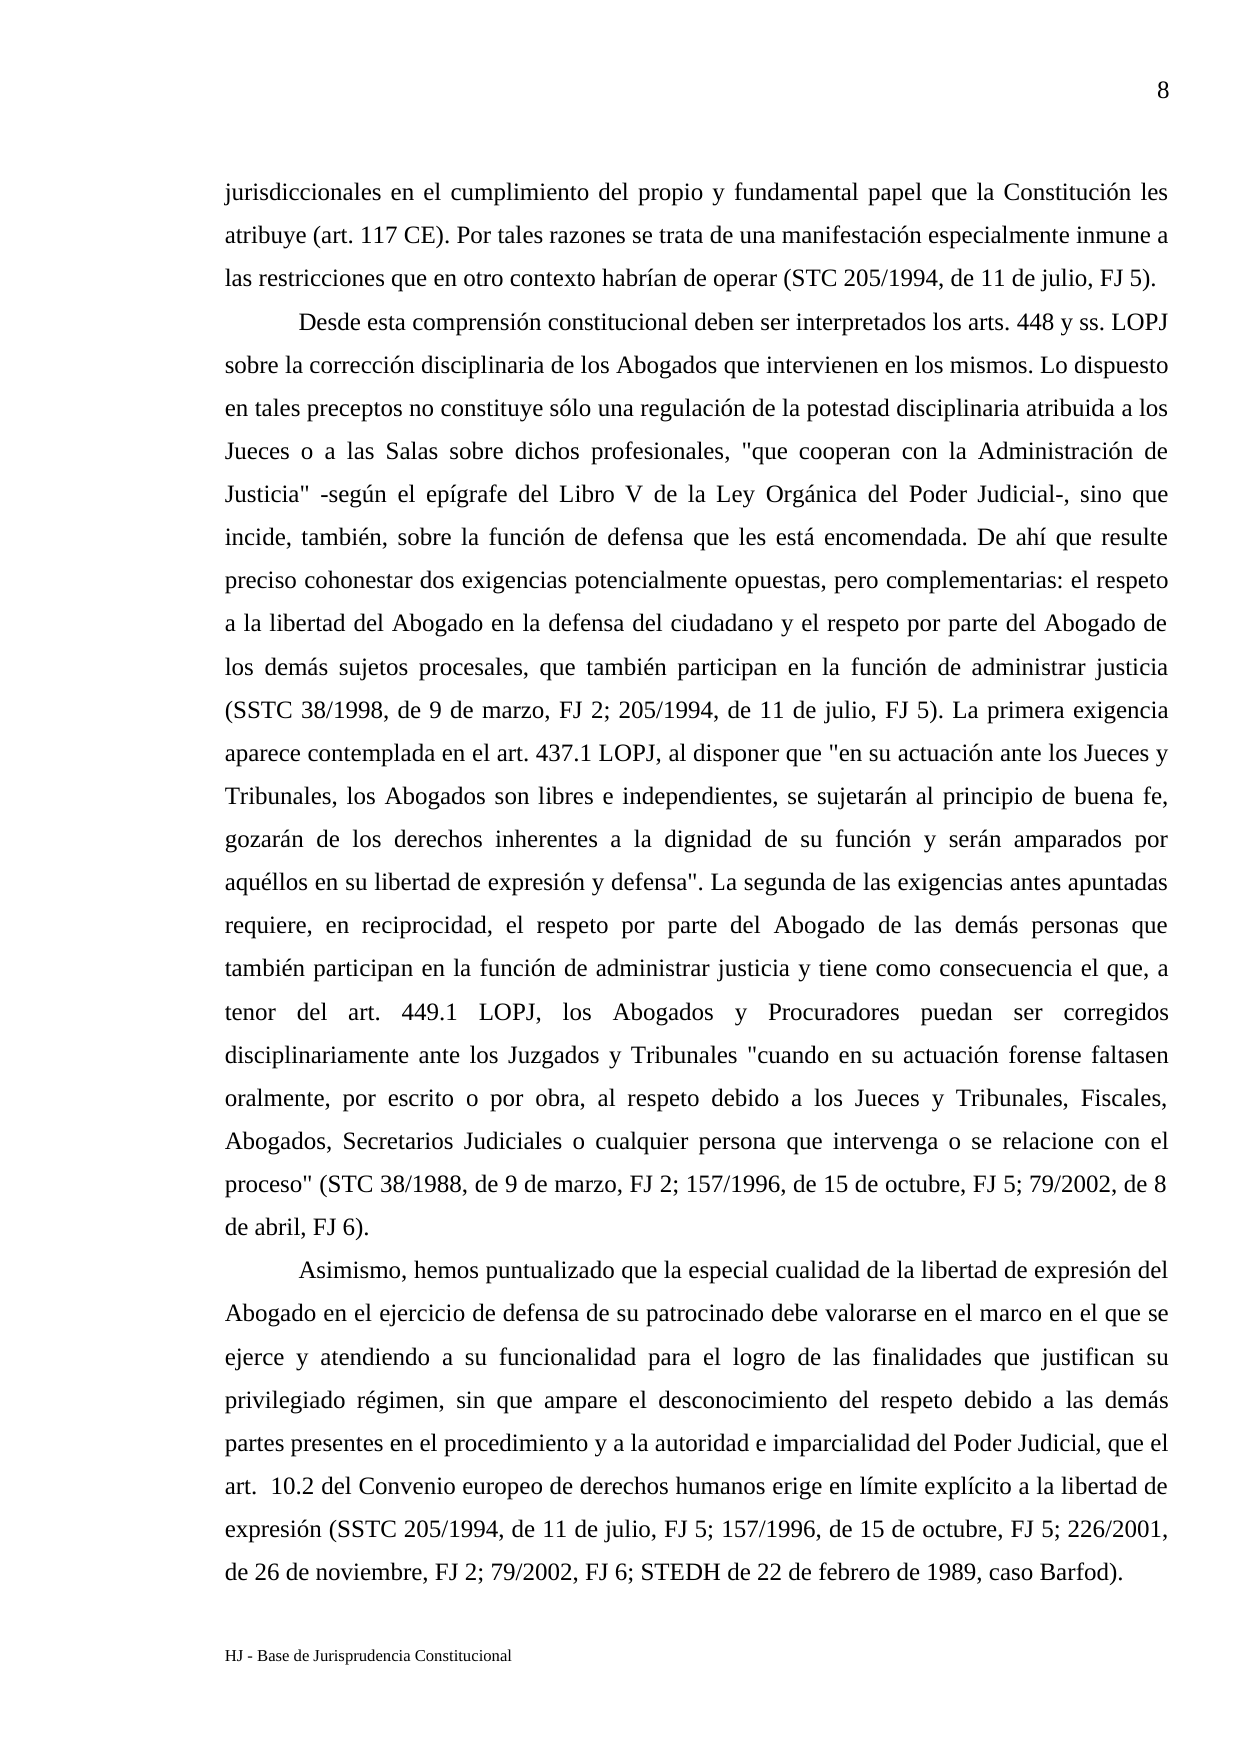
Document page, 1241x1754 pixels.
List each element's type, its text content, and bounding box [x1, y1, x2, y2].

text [224, 177, 1169, 292]
text Asimismo, hemos puntualizado que la especial cualidad de la libertad de expresión del Abogado en el ejercicio de defensa de su patrocinado debe valorarse en el marco en el que se ejerce y atendiendo a su funcionalidad para el logro de las finalidades que justifican su privilegiado régimen, sin que ampare el desconocimiento del respeto debido a las demás partes presentes en el procedimiento y a la autoridad e imparcialidad del Poder Judicial, que el art. 10.2 del Convenio europeo de derechos humanos erige en límite explícito a la libertad de expresión (SSTC 205/1994, de 11 de julio, FJ 5; 157/1996, de 15 de octubre, FJ 5; 226/2001, de 26 de noviembre, FJ 2; 79/2002, FJ 6; STEDH de 22 de febrero de 1989, caso Barfod). [224, 1255, 1169, 1586]
text Desde esta comprensión constitucional deben ser interpretados los arts. 448 y ss. LOPJ sobre la corrección disciplinaria de los Abogados que intervienen en los mismos. Lo dispuesto en tales preceptos no constituye sólo una regulación de la potestad disciplinaria atribuida a los Jueces o a las Salas sobre dichos profesionales, "que cooperan con la Administración de Justicia" -según el epígrafe del Libro V de la Ley Orgánica del Poder Judicial-, sino que incide, también, sobre la función de defensa que les está encomendada. De ahí que resulte preciso cohonestar dos exigencias potencialmente opuestas, pero complementarias: el respeto a la libertad del Abogado en la defensa del ciudadano y el respeto por parte del Abogado de los demás sujetos procesales, que también participan en la función de administrar justicia (SSTC 38/1998, de 9 de marzo, FJ 2; 205/1994, de 11 de julio, FJ 5). La primera exigencia aparece contemplada en el art. 437.1 LOPJ, al disponer que "en su actuación ante los Jueces y Tribunales, los Abogados son libres e independientes, se sujetarán al principio de buena fe, gozarán de los derechos inherentes a la dignidad de su función y serán amparados por aquéllos en su libertad de expresión y defensa". La segunda de las exigencias antes apuntadas requiere, en reciprocidad, el respeto por parte del Abogado de las demás personas que también participan en la función de administrar justicia y tiene como consecuencia el que, a tenor del art. 449.1 LOPJ, los Abogados y Procuradores puedan ser corregidos disciplinariamente ante los Juzgados y Tribunales "cuando en su actuación forense faltasen oralmente, por escrito o por obra, al respeto debido a los Jueces y Tribunales, Fiscales, Abogados, Secretarios Judiciales o cualquier persona que intervenga o se relacione con el proceso" (STC 38/1988, de 9 de marzo, FJ 2; 157/1996, de 15 de octubre, FJ 5; 79/2002, de 8 de abril, FJ 6). [224, 307, 1169, 1241]
